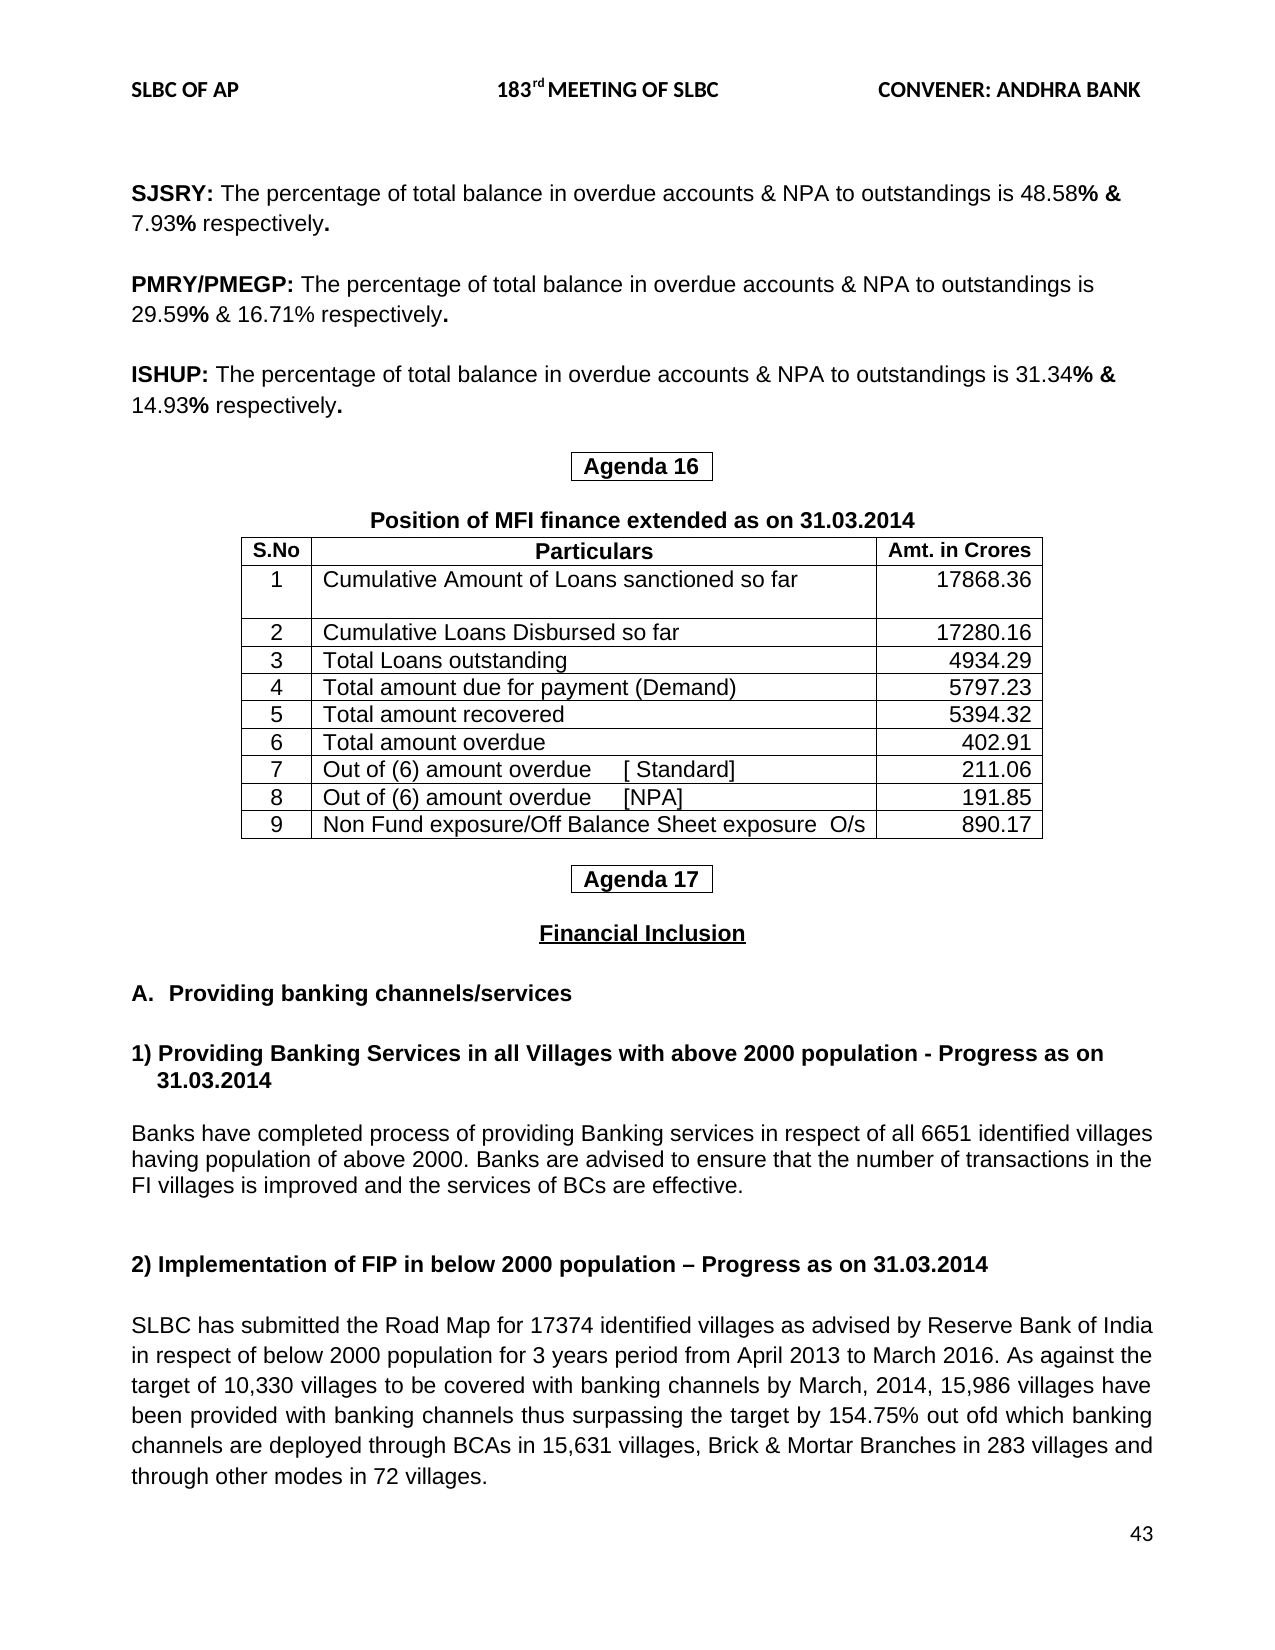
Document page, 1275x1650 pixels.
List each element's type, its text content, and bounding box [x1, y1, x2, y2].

table_header Amt. in Crores [877, 538, 1042, 564]
table_cell 5394.32 [877, 701, 1042, 728]
table_cell Cumulative Loans Disbursed so far [312, 619, 876, 646]
table_cell 3 [242, 647, 311, 673]
text PMRY/PMEGP: The percentage of total balance in overdue accounts & NPA to outstandings is 29.59% & 16.71% respectively. [131, 271, 1153, 327]
table_cell 1 [242, 566, 311, 618]
table_cell 211.06 [877, 756, 1042, 783]
list Providing banking channels/services [131, 980, 1153, 1006]
table_cell 8 [242, 784, 311, 810]
table_header S.No [242, 538, 311, 564]
text Position of MFI finance extended as on 31.03.2014 [131, 507, 1153, 533]
table_cell Cumulative Amount of Loans sanctioned so far [312, 566, 876, 618]
table_cell 191.85 [877, 784, 1042, 810]
table_cell 890.17 [877, 811, 1042, 837]
table_cell 9 [242, 811, 311, 837]
text 31.03.2014 [131, 1067, 1153, 1093]
table_cell 17280.16 [877, 619, 1042, 646]
table_cell 5797.23 [877, 674, 1042, 700]
table_cell 402.91 [877, 729, 1042, 755]
table_cell Out of (6) amount overdue [NPA] [312, 784, 876, 810]
text ISHUP: The percentage of total balance in overdue accounts & NPA to outstandings is 31.34% & 14.93% respectively. [131, 361, 1153, 418]
text 1) Providing Banking Services in all Villages with above 2000 population - Progress as on [131, 1040, 1153, 1067]
table_header Agenda 17 [572, 866, 712, 892]
table_cell 2 [242, 619, 311, 646]
table_cell 4 [242, 674, 311, 700]
text SLBC has submitted the Road Map for 17374 identified villages as advised by Reserve Bank of India in respect of below 2000 population for 3 years period from April 2013 to March 2016. As against the target of 10,330 villages to be covered with banking channels by March, 2014, 15,986 villages have been provided with banking channels thus surpassing the target by 154.75% out ofd which banking channels are deployed through BCAs in 15,631 villages, Brick & Mortar Branches in 283 villages and through other modes in 72 villages. [131, 1312, 1153, 1489]
table_cell 5 [242, 701, 311, 728]
table_cell Total amount due for payment (Demand) [312, 674, 876, 700]
table_cell Total amount overdue [312, 729, 876, 755]
table_header Agenda 16 [572, 453, 712, 479]
text 2) Implementation of FIP in below 2000 population – Progress as on 31.03.2014 [131, 1251, 1153, 1278]
text SJSRY: The percentage of total balance in overdue accounts & NPA to outstandings is 48.58% & 7.93% respectively. [131, 180, 1153, 237]
table_cell Out of (6) amount overdue [ Standard] [312, 756, 876, 783]
text Financial Inclusion [131, 919, 1153, 946]
table_header Particulars [312, 538, 876, 564]
table_cell Total amount recovered [312, 701, 876, 728]
text Banks have completed process of providing Banking services in respect of all 6651 identified villages having population of above 2000. Banks are advised to ensure that the number of transactions in the FI villages is improved and the services of BCs are effective. [131, 1119, 1153, 1198]
table_cell Total Loans outstanding [312, 647, 876, 673]
table_cell Non Fund exposure/Off Balance Sheet exposure O/s [312, 811, 876, 837]
table_cell 6 [242, 729, 311, 755]
table_cell 17868.36 [877, 566, 1042, 618]
table_cell 7 [242, 756, 311, 783]
table_cell 4934.29 [877, 647, 1042, 673]
